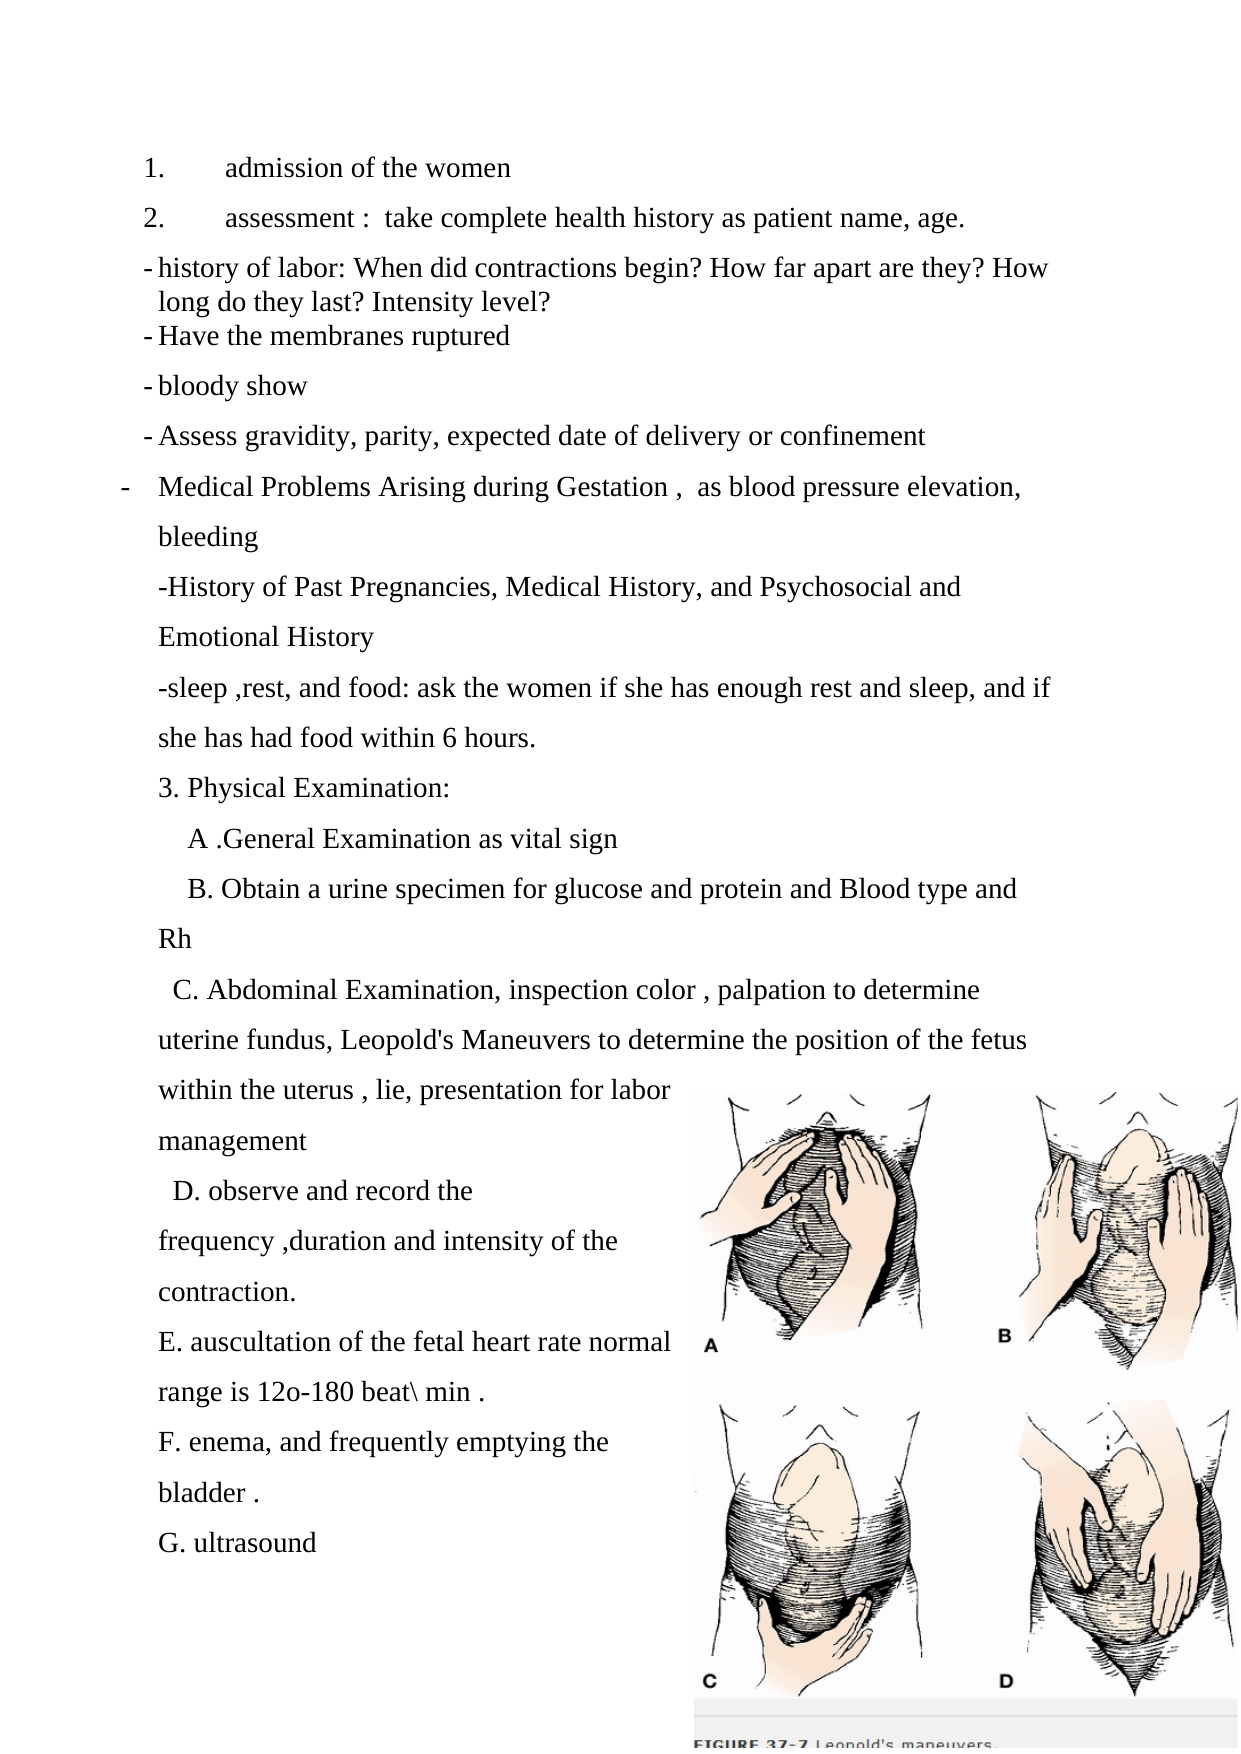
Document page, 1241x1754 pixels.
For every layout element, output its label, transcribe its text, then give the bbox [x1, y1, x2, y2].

text G. ultrasound [158, 1525, 693, 1559]
text -History of Past Pregnancies, Medical History, and Psychosocial and Emotional History [158, 569, 1053, 653]
list assessment : take complete health history as patient name, age. [143, 200, 1053, 234]
picture [693, 1092, 1238, 1746]
list admission of the women [143, 150, 1053, 183]
list Medical Problems Arising during Gestation , as blood pressure elevation, bleeding [120, 469, 1053, 552]
text E. auscultation of the fetal heart rate normal range is 12o-180 beat\ min . [158, 1324, 693, 1408]
text C. Abdominal Examination, inspection color , palpation to determine uterine fundus, Leopold's Maneuvers to determine the position of the fetus within the uterus , lie, presentation for labor management [158, 972, 1053, 1156]
text F. enema, and frequently emptying the bladder . [158, 1424, 693, 1508]
text 3. Physical Examination: [158, 771, 1053, 804]
text D. observe and record the frequency ,duration and intensity of the contraction. [158, 1173, 693, 1307]
text A .General Examination as vital sign [158, 821, 1053, 854]
list history of labor: When did contractions begin? How far apart are they? How long do they last? Intensity level? [143, 251, 1053, 318]
list Have the membranes ruptured [143, 318, 1053, 351]
list Assess gravidity, parity, expected date of delivery or confinement [143, 418, 1053, 452]
text B. Obtain a urine specimen for glucose and protein and Blood type and Rh [158, 871, 1053, 955]
list bloody show [143, 368, 1053, 402]
text -sleep ,rest, and food: ask the women if she has enough rest and sleep, and if she has had food within 6 hours. [158, 670, 1053, 754]
